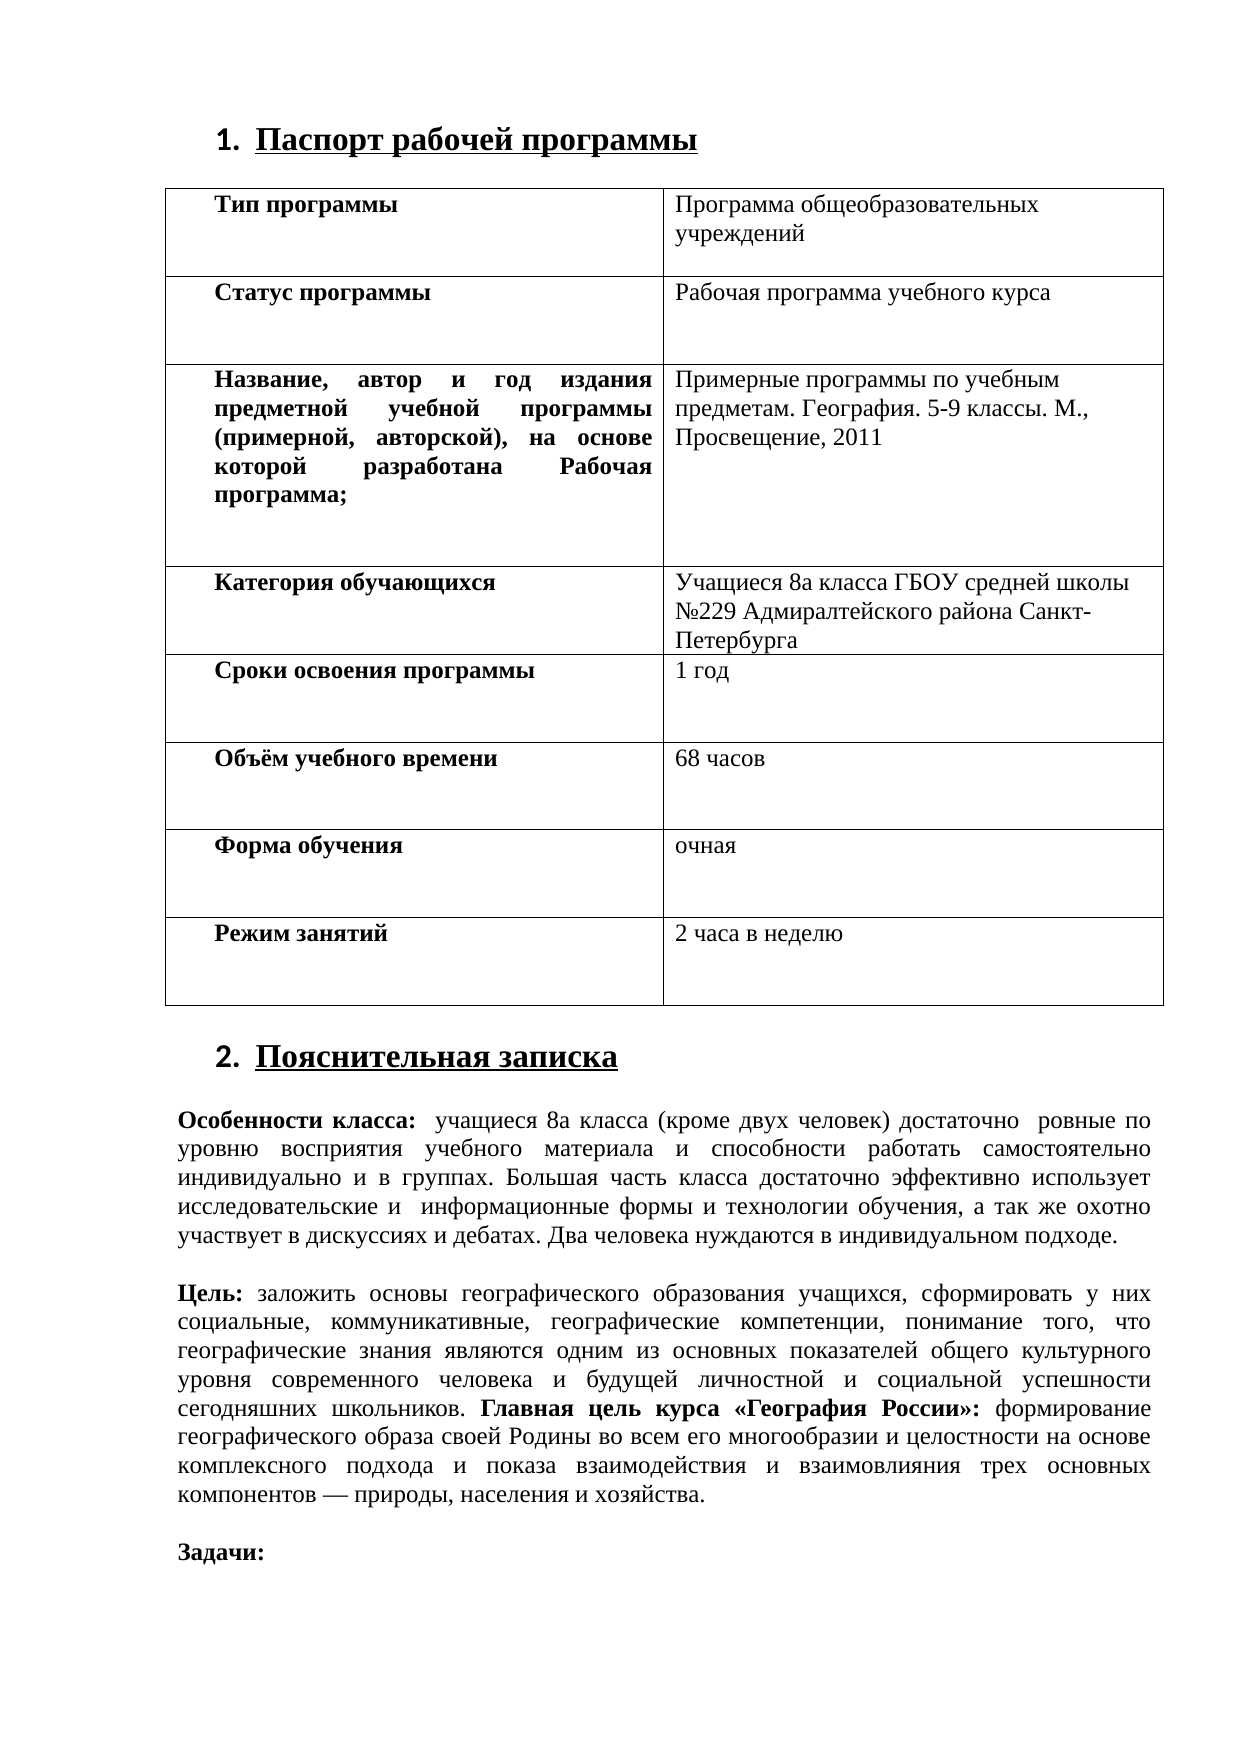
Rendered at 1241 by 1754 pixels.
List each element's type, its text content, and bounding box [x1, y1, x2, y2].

table_cell Категория обучающихся [166, 567, 663, 654]
table_cell 2 часа в неделю [664, 918, 1163, 1005]
list Пояснительная записка [215, 1035, 1152, 1076]
table_cell очная [664, 830, 1163, 917]
table_cell Рабочая программа учебного курса [664, 277, 1163, 363]
table_cell Учащиеся 8а класса ГБОУ средней школы №229 Адмиралтейского района Санкт-Петербурга [664, 567, 1163, 654]
table_cell Сроки освоения программы [166, 655, 663, 742]
table_cell Объём учебного времени [166, 743, 663, 829]
table_cell Примерные программы по учебным предметам. География. 5-9 классы. М., Просвещение, 2011 [664, 365, 1163, 566]
table_header Программа общеобразовательных учреждений [664, 189, 1163, 276]
text Задачи: [177, 1537, 1152, 1566]
table_header Тип программы [166, 189, 663, 276]
table_cell 68 часов [664, 743, 1163, 829]
table_cell Статус программы [166, 277, 663, 363]
table_cell Форма обучения [166, 830, 663, 917]
text Особенности класса: учащиеся 8а класса (кроме двух человек) достаточно ровные по уровню восприятия учебного материала и способности работать самостоятельно индивидуально и в группах. Большая часть класса достаточно эффективно использует исследовательские и информационные формы и технологии обучения, а так же охотно участвует в дискуссиях и дебатах. Два человека нуждаются в индивидуальном подходе. [177, 1105, 1152, 1248]
table_cell Название, автор и год издания предметной учебной программы (примерной, авторской), на основе которой разработана Рабочая программа; [166, 365, 663, 566]
list Паспорт рабочей программы [215, 118, 1152, 159]
text Цель: заложить основы географического образования учащихся, сформировать у них социальные, коммуникативные, географические компетенции, понимание того, что географические знания являются одним из основных показателей общего культурного уровня современного человека и будущей личностной и социальной успешности сегодняшних школьников. Главная цель курса «География России»: формирование географического образа своей Родины во всем его многообразии и целостности на основе комплексного подхода и показа взаимодействия и взаимовлияния трех основных компонентов — природы, населения и хозяйства. [177, 1278, 1152, 1508]
table_cell 1 год [664, 655, 1163, 742]
table_cell Режим занятий [166, 918, 663, 1005]
